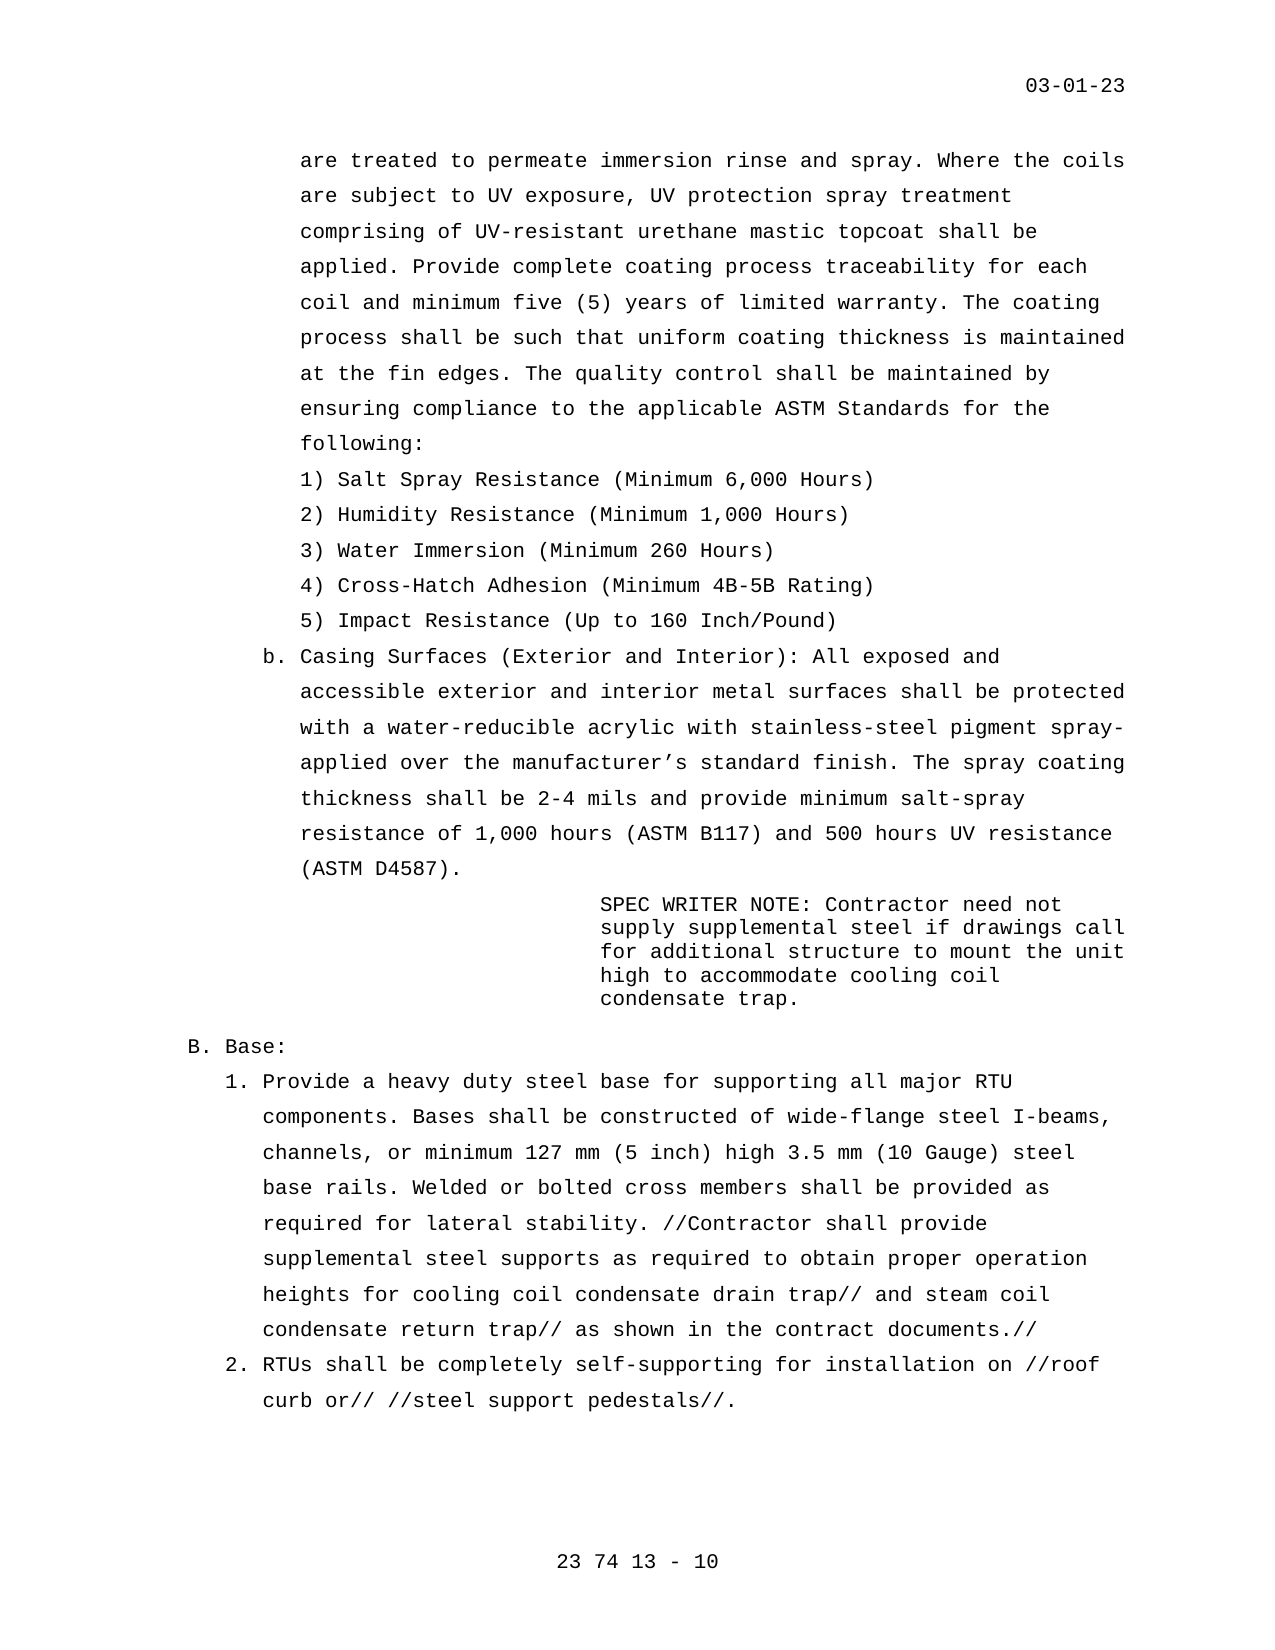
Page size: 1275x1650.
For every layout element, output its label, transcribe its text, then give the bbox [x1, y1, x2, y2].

text 3) Water Immersion (Minimum 260 Hours) [300, 539, 1125, 563]
text 2. RTUs shall be completely self-supporting for installation on //roof curb or// //steel support pedestals//. [225, 1354, 1125, 1413]
text 4) Cross-Hatch Adhesion (Minimum 4B-5B Rating) [300, 575, 1125, 599]
text b. Casing Surfaces (Exterior and Interior): All exposed and accessible exterior and interior metal surfaces shall be protected with a water-reducible acrylic with stainless-steel pigment spray-applied over the manufacturer’s standard finish. The spray coating thickness shall be 2-4 mils and provide minimum salt-spray resistance of 1,000 hours (ASTM B117) and 500 hours UV resistance (ASTM D4587). [262, 646, 1125, 882]
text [262, 150, 1125, 457]
text 2) Humidity Resistance (Minimum 1,000 Hours) [300, 504, 1125, 528]
text 1. Provide a heavy duty steel base for supporting all major RTU components. Bases shall be constructed of wide-flange steel I-beams, channels, or minimum 127 mm (5 inch) high 3.5 mm (10 Gauge) steel base rails. Welded or bolted cross members shall be provided as required for lateral stability. //Contractor shall provide supplemental steel supports as required to obtain proper operation heights for cooling coil condensate drain trap// and steam coil condensate return trap// as shown in the contract documents.// [225, 1071, 1125, 1343]
text 5) Impact Resistance (Up to 160 Inch/Pound) [300, 610, 1125, 634]
text 1) Salt Spray Resistance (Minimum 6,000 Hours) [300, 469, 1125, 492]
text SPEC WRITER NOTE: Contractor need not supply supplemental steel if drawings call for additional structure to mount the unit high to accommodate cooling coil condensate trap. [600, 894, 1125, 1012]
text B. Base: [187, 1036, 1125, 1059]
